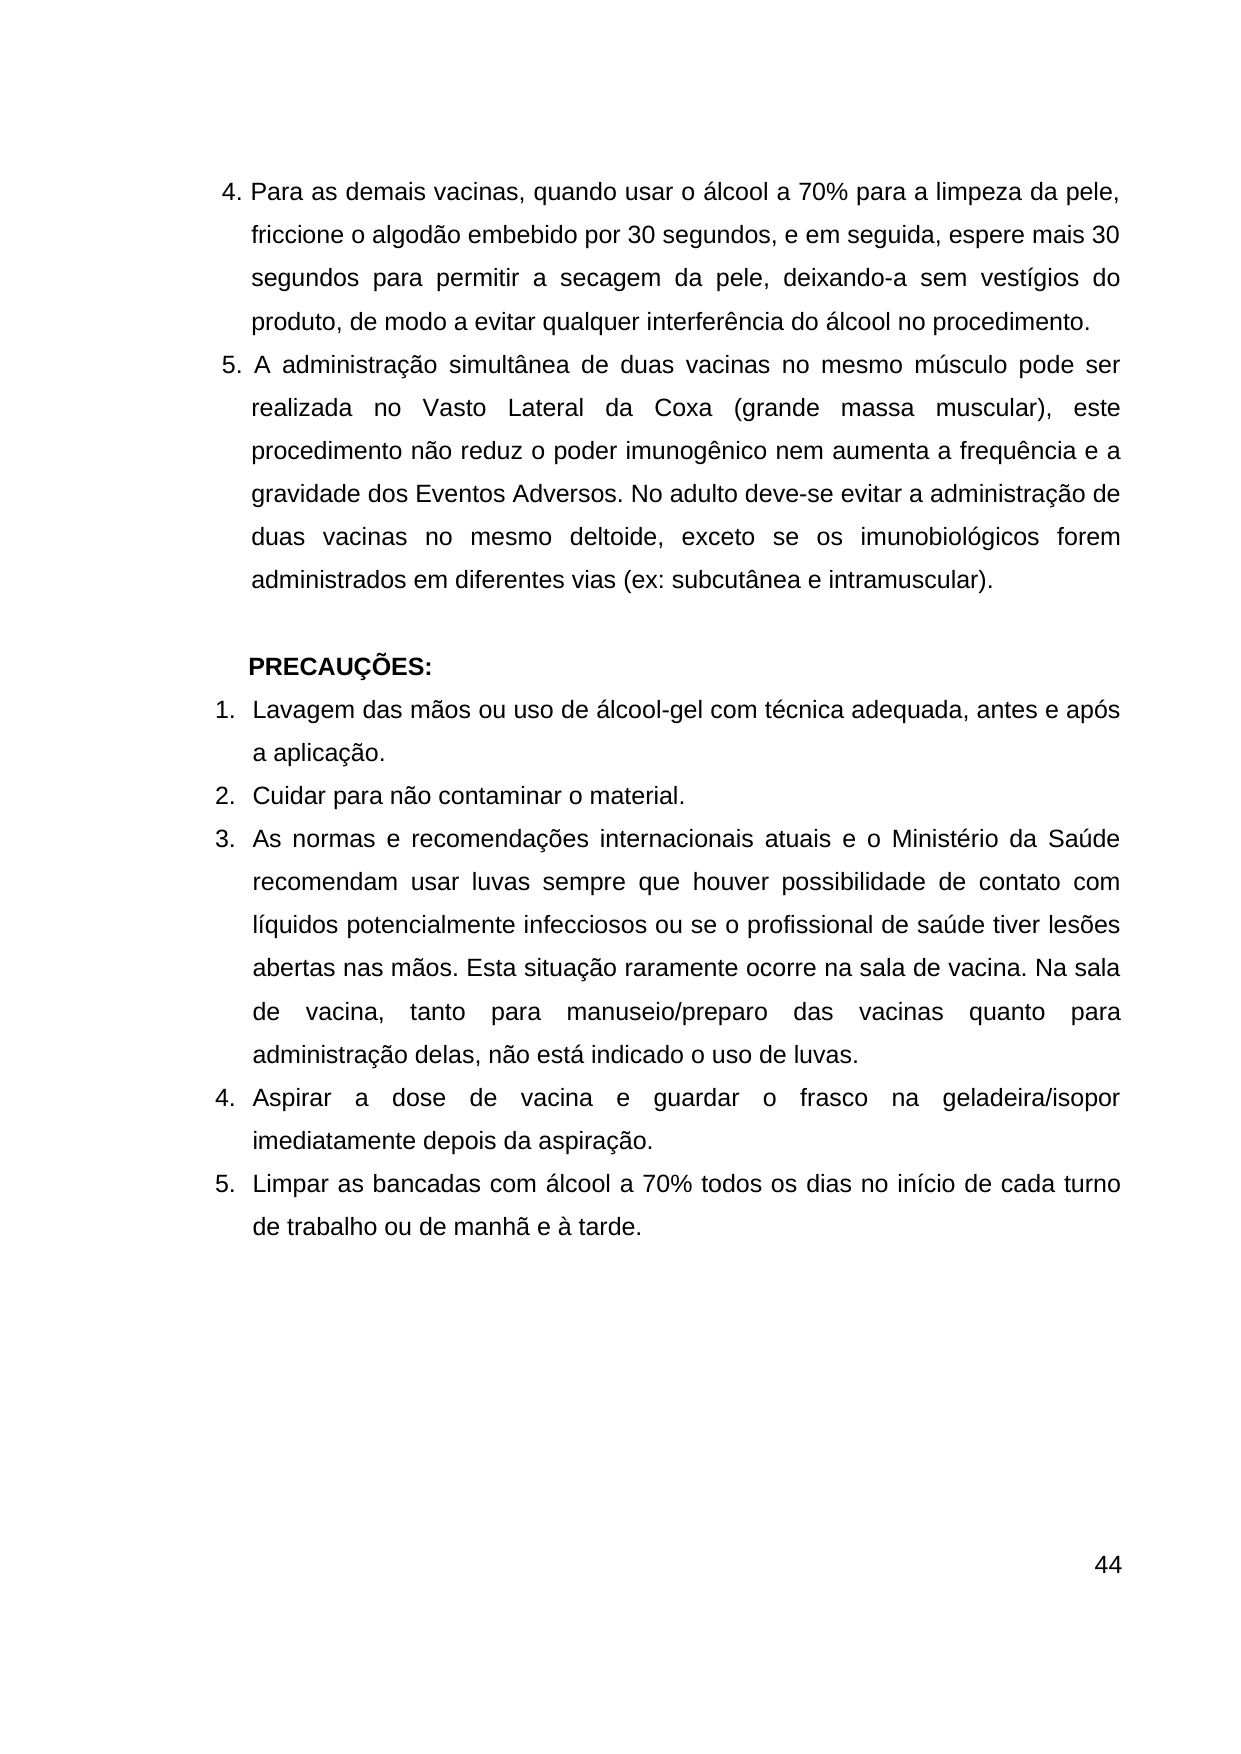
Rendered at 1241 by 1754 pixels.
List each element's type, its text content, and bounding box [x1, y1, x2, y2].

list Cuidar para não contaminar o material. [215, 781, 1122, 810]
text 4. Para as demais vacinas, quando usar o álcool a 70% para a limpeza da pele, friccione o algodão embebido por 30 segundos, e em seguida, espere mais 30 segundos para permitir a secagem da pele, deixando-a sem vestígios do produto, de modo a evitar qualquer interferência do álcool no procedimento. [222, 177, 1122, 335]
text 5. A administração simultânea de duas vacinas no mesmo músculo pode ser realizada no Vasto Lateral da Coxa (grande massa muscular), este procedimento não reduz o poder imunogênico nem aumenta a frequência e a gravidade dos Eventos Adversos. No adulto deve-se evitar a administração de duas vacinas no mesmo deltoide, exceto se os imunobiológicos forem administrados em diferentes vias (ex: subcutânea e intramuscular). [222, 350, 1122, 594]
list Limpar as bancadas com álcool a 70% todos os dias no início de cada turno de trabalho ou de manhã e à tarde. [215, 1169, 1122, 1241]
text PRECAUÇÕES: [177, 652, 1122, 680]
list As normas e recomendações internacionais atuais e o Ministério da Saúde recomendam usar luvas sempre que houver possibilidade de contato com líquidos potencialmente infecciosos ou se o profissional de saúde tiver lesões abertas nas mãos. Esta situação raramente ocorre na sala de vacina. Na sala de vacina, tanto para manuseio/preparo das vacinas quanto para administração delas, não está indicado o uso de luvas. [215, 824, 1122, 1068]
list Lavagem das mãos ou uso de álcool-gel com técnica adequada, antes e após a aplicação. [215, 695, 1122, 767]
list Aspirar a dose de vacina e guardar o frasco na geladeira/isopor imediatamente depois da aspiração. [215, 1083, 1122, 1155]
